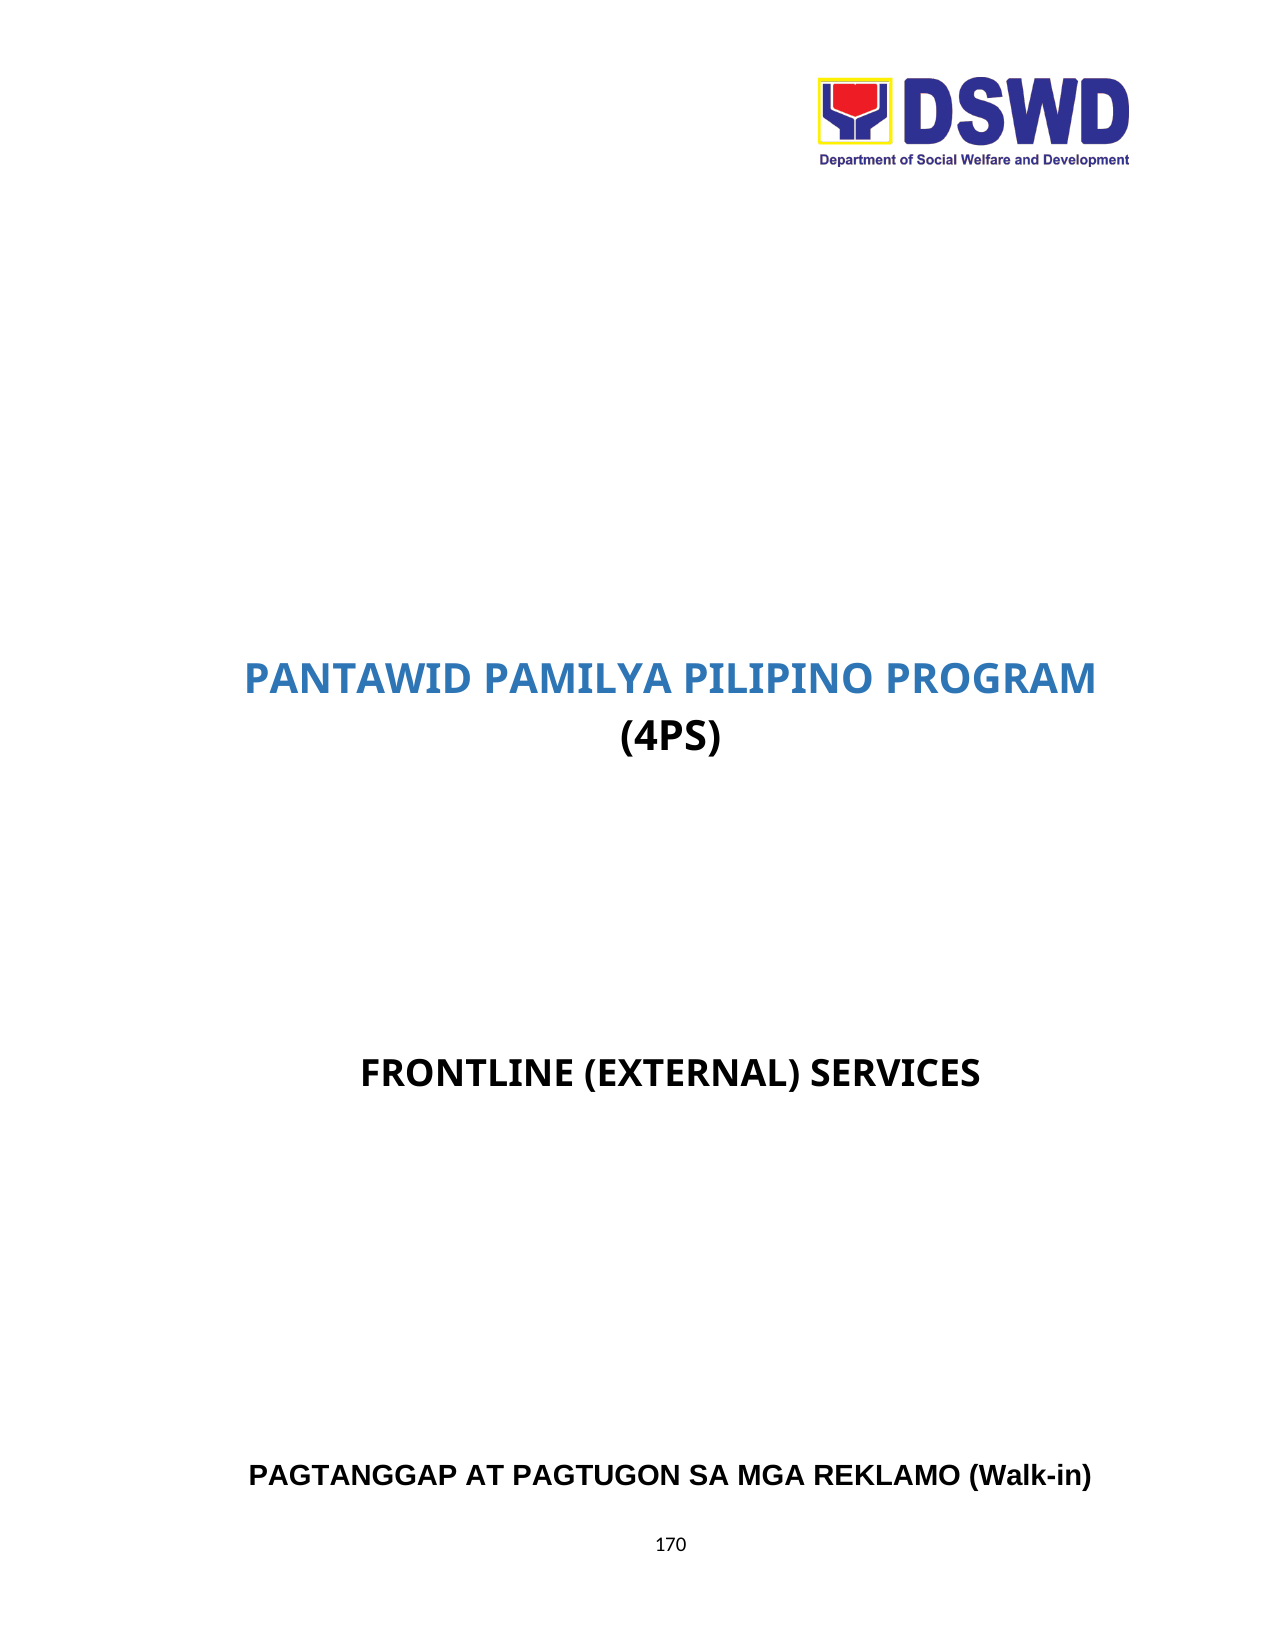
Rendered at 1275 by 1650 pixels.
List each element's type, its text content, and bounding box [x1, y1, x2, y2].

text FRONTLINE (EXTERNAL) SERVICES [159, 1047, 1181, 1098]
subtitle PANTAWID PAMILYA PILIPINO PROGRAM [159, 649, 1181, 705]
picture [817, 77, 1129, 167]
text (4PS) [159, 705, 1181, 762]
text PAGTANGGAP AT PAGTUGON SA MGA REKLAMO (Walk-in) [159, 1458, 1181, 1492]
